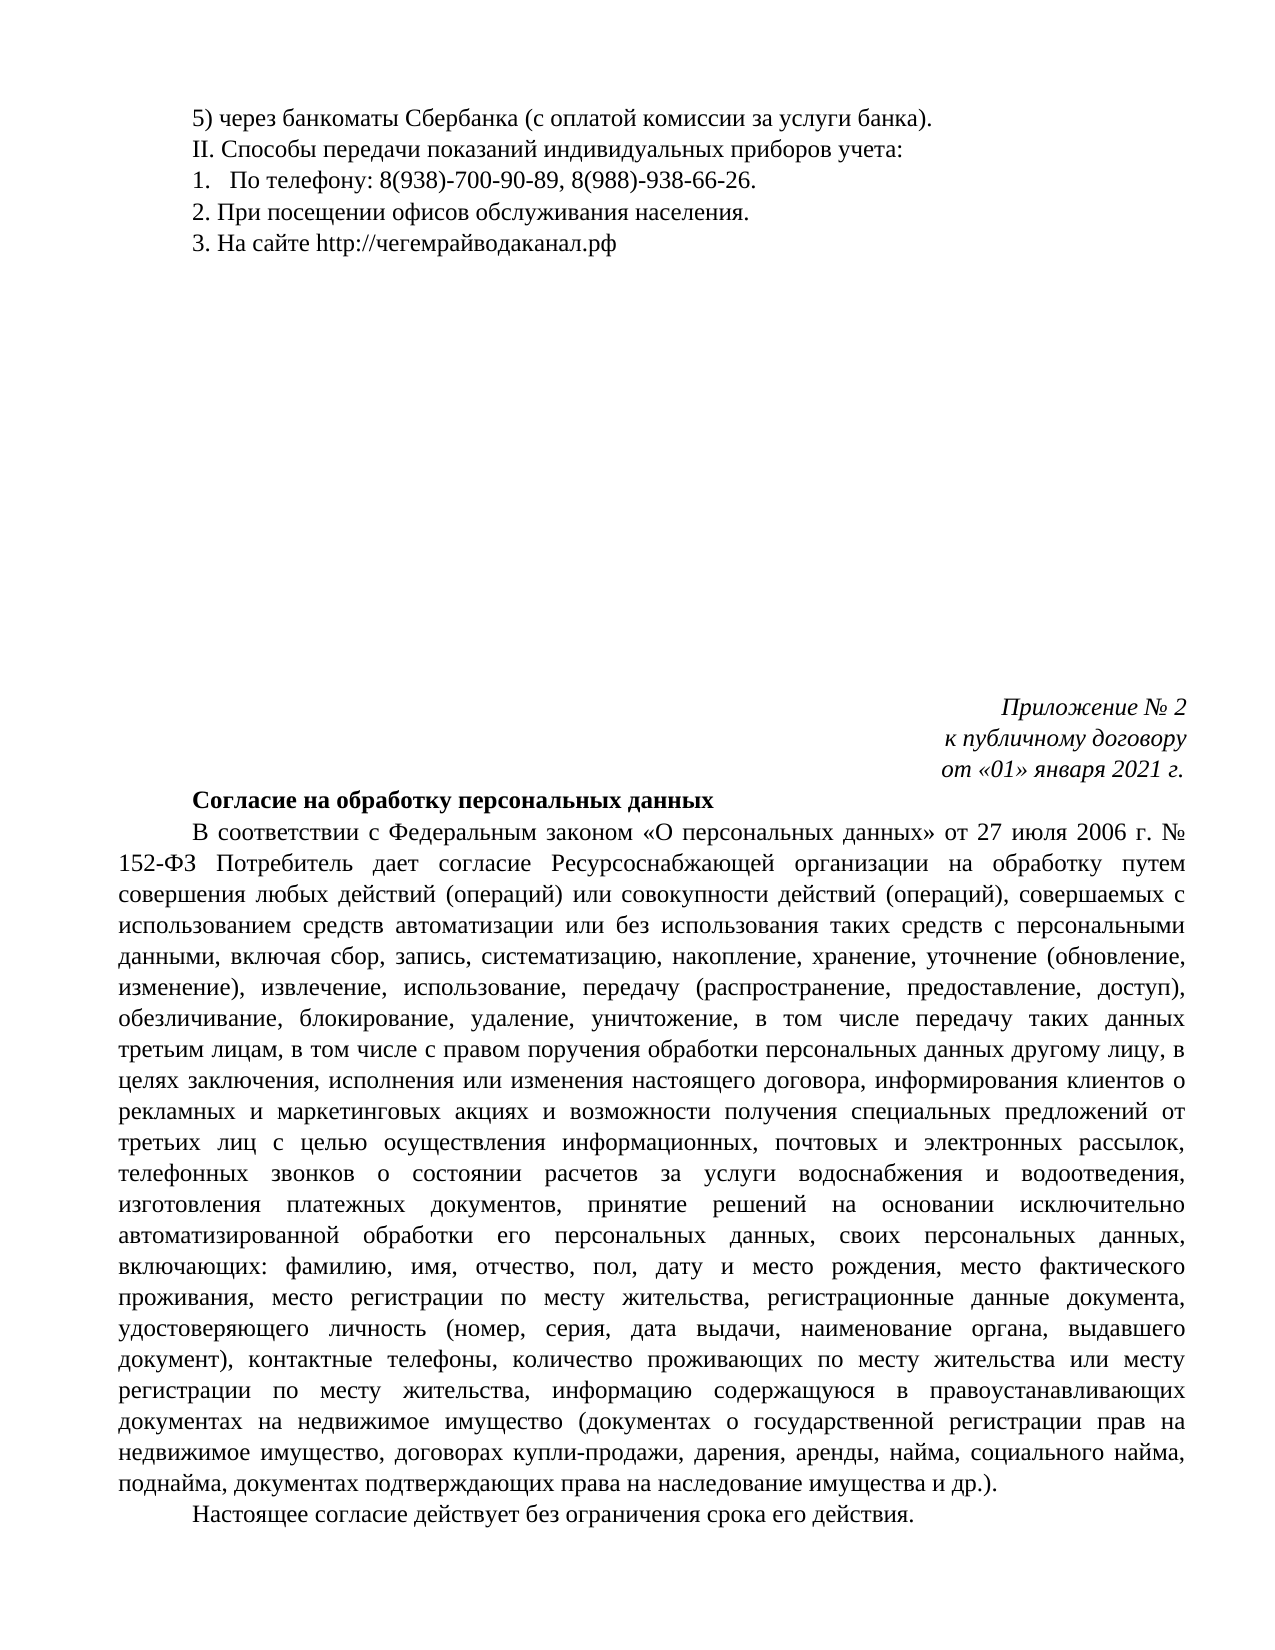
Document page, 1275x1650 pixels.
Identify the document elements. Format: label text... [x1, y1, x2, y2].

text Согласие на обработку персональных данных [118, 786, 1186, 814]
text Настоящее согласие действует без ограничения срока его действия. [118, 1499, 1186, 1528]
text к публичному договору [118, 723, 1186, 752]
text от «01» января 2021 г. [118, 754, 1186, 783]
list По телефону: 8(938)-700-90-89, 8(988)-938-66-26. [192, 166, 1186, 194]
text 3. На сайте http://чегемрайводаканал.рф [118, 228, 1186, 256]
text Приложение № 2 [118, 692, 1186, 721]
text В соответствии с Федеральным законом «О персональных данных» от 27 июля 2006 г. № 152-ФЗ Потребитель дает согласие Ресурсоснабжающей организации на обработку путем совершения любых действий (операций) или совокупности действий (операций), совершаемых с использованием средств автоматизации или без использования таких средств с персональными данными, включая сбор, запись, систематизацию, накопление, хранение, уточнение (обновление, изменение), извлечение, использование, передачу (распространение, предоставление, доступ), обезличивание, блокирование, удаление, уничтожение, в том числе передачу таких данных третьим лицам, в том числе с правом поручения обработки персональных данных другому лицу, в целях заключения, исполнения или изменения настоящего договора, информирования клиентов о рекламных и маркетинговых акциях и возможности получения специальных предложений от третьих лиц c целью осуществления информационных, почтовых и электронных рассылок, телефонных звонков о состоянии расчетов за услуги водоснабжения и водоотведения, изготовления платежных документов, принятие решений на основании исключительно автоматизированной обработки его персональных данных, своих персональных данных, включающих: фамилию, имя, отчество, пол, дату и место рождения, место фактического проживания, место регистрации по месту жительства, регистрационные данные документа, удостоверяющего личность (номер, серия, дата выдачи, наименование органа, выдавшего документ), контактные телефоны, количество проживающих по месту жительства или месту регистрации по месту жительства, информацию содержащуюся в правоустанавливающих документах на недвижимое имущество (документах о государственной регистрации прав на недвижимое имущество, договорах купли-продажи, дарения, аренды, найма, социального найма, поднайма, документах подтверждающих права на наследование имущества и др.). [118, 817, 1186, 1497]
text 2. При посещении офисов обслуживания населения. [118, 197, 1186, 225]
text II. Способы передачи показаний индивидуальных приборов учета: [118, 134, 1186, 163]
text 5) через банкоматы Сбербанка (с оплатой комиссии за услуги банка). [118, 103, 1186, 132]
